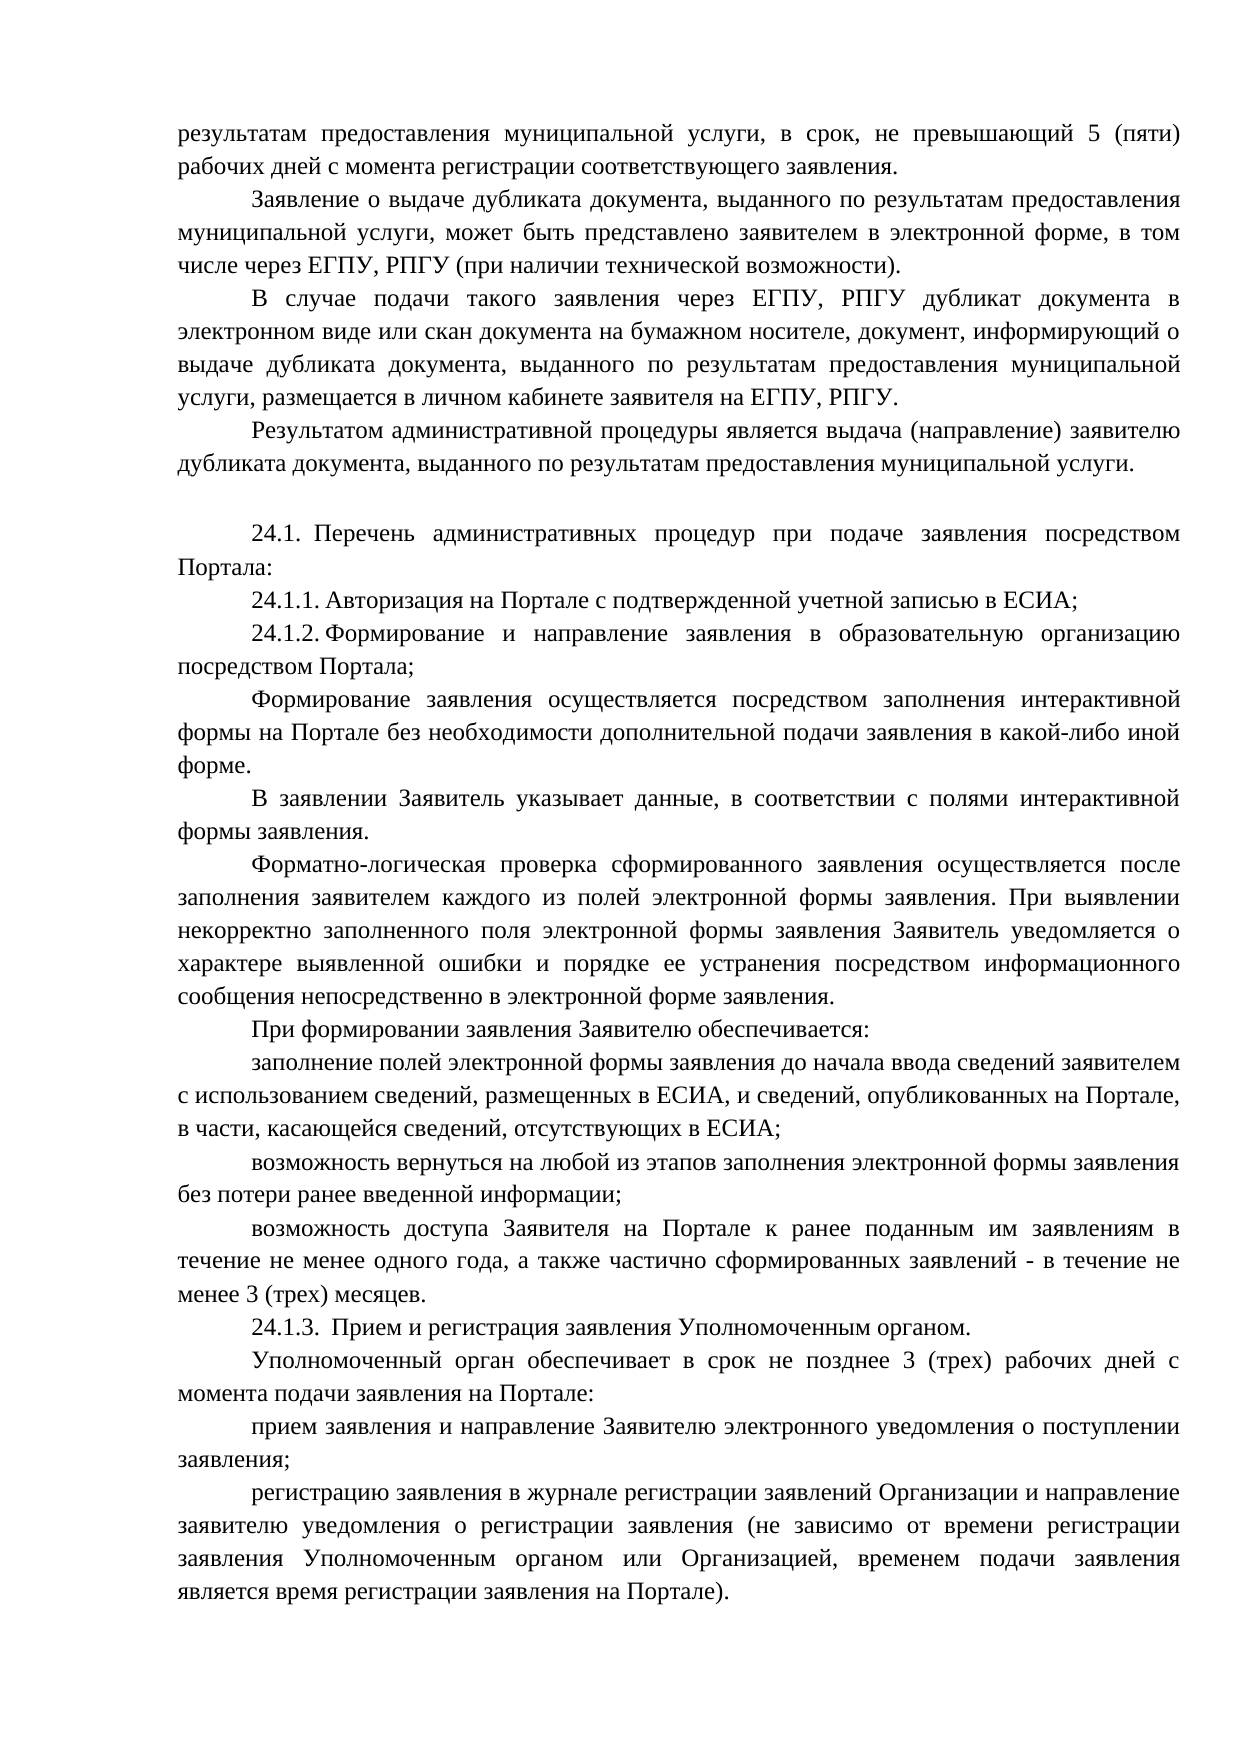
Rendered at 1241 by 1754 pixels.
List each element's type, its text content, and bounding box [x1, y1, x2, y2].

list Перечень административных процедур при подаче заявления посредством Портала: [177, 514, 1181, 581]
text прием заявления и направление Заявителю электронного уведомления о поступлении заявления; [177, 1411, 1181, 1472]
text возможность вернуться на любой из этапов заполнения электронной формы заявления без потери ранее введенной информации; [177, 1147, 1181, 1208]
text Уполномоченный орган обеспечивает в срок не позднее 3 (трех) рабочих дней с момента подачи заявления на Портале: [177, 1345, 1181, 1406]
text регистрацию заявления в журнале регистрации заявлений Организации и направление заявителю уведомления о регистрации заявления (не зависимо от времени регистрации заявления Уполномоченным органом или Организацией, временем подачи заявления является время регистрации заявления на Портале). [177, 1477, 1181, 1604]
text Заявление о выдаче дубликата документа, выданного по результатам предоставления муниципальной услуги, может быть представлено заявителем в электронной форме, в том числе через ЕГПУ, РПГУ (при наличии технической возможности). [177, 184, 1181, 279]
text заполнение полей электронной формы заявления до начала ввода сведений заявителем с использованием сведений, размещенных в ЕСИА, и сведений, опубликованных на Портале, в части, касающейся сведений, отсутствующих в ЕСИА; [177, 1047, 1181, 1142]
text Формирование заявления осуществляется посредством заполнения интерактивной формы на Портале без необходимости дополнительной подачи заявления в какой-либо иной форме. [177, 684, 1181, 779]
text Форматно-логическая проверка сформированного заявления осуществляется после заполнения заявителем каждого из полей электронной формы заявления. При выявлении некорректно заполненного поля электронной формы заявления Заявитель уведомляется о характере выявленной ошибки и порядке ее устранения посредством информационного сообщения непосредственно в электронной форме заявления. [177, 849, 1181, 1010]
list Прием и регистрация заявления Уполномоченным органом. [177, 1312, 1181, 1340]
text В случае подачи такого заявления через ЕГПУ, РПГУ дубликат документа в электронном виде или скан документа на бумажном носителе, документ, информирующий о выдаче дубликата документа, выданного по результатам предоставления муниципальной услуги, размещается в личном кабинете заявителя на ЕГПУ, РПГУ. [177, 283, 1181, 411]
text В заявлении Заявитель указывает данные, в соответствии с полями интерактивной формы заявления. [177, 783, 1181, 845]
text возможность доступа Заявителя на Портале к ранее поданным им заявлениям в течение не менее одного года, а также частично сформированных заявлений - в течение не менее 3 (трех) месяцев. [177, 1213, 1181, 1307]
text Результатом административной процедуры является выдача (направление) заявителю дубликата документа, выданного по результатам предоставления муниципальной услуги. [177, 415, 1181, 477]
list Авторизация на Портале с подтвержденной учетной записью в ЕСИА; [177, 585, 1181, 614]
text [177, 118, 1181, 180]
text При формировании заявления Заявителю обеспечивается: [177, 1014, 1181, 1043]
list Формирование и направление заявления в образовательную организацию посредством Портала; [177, 618, 1181, 680]
